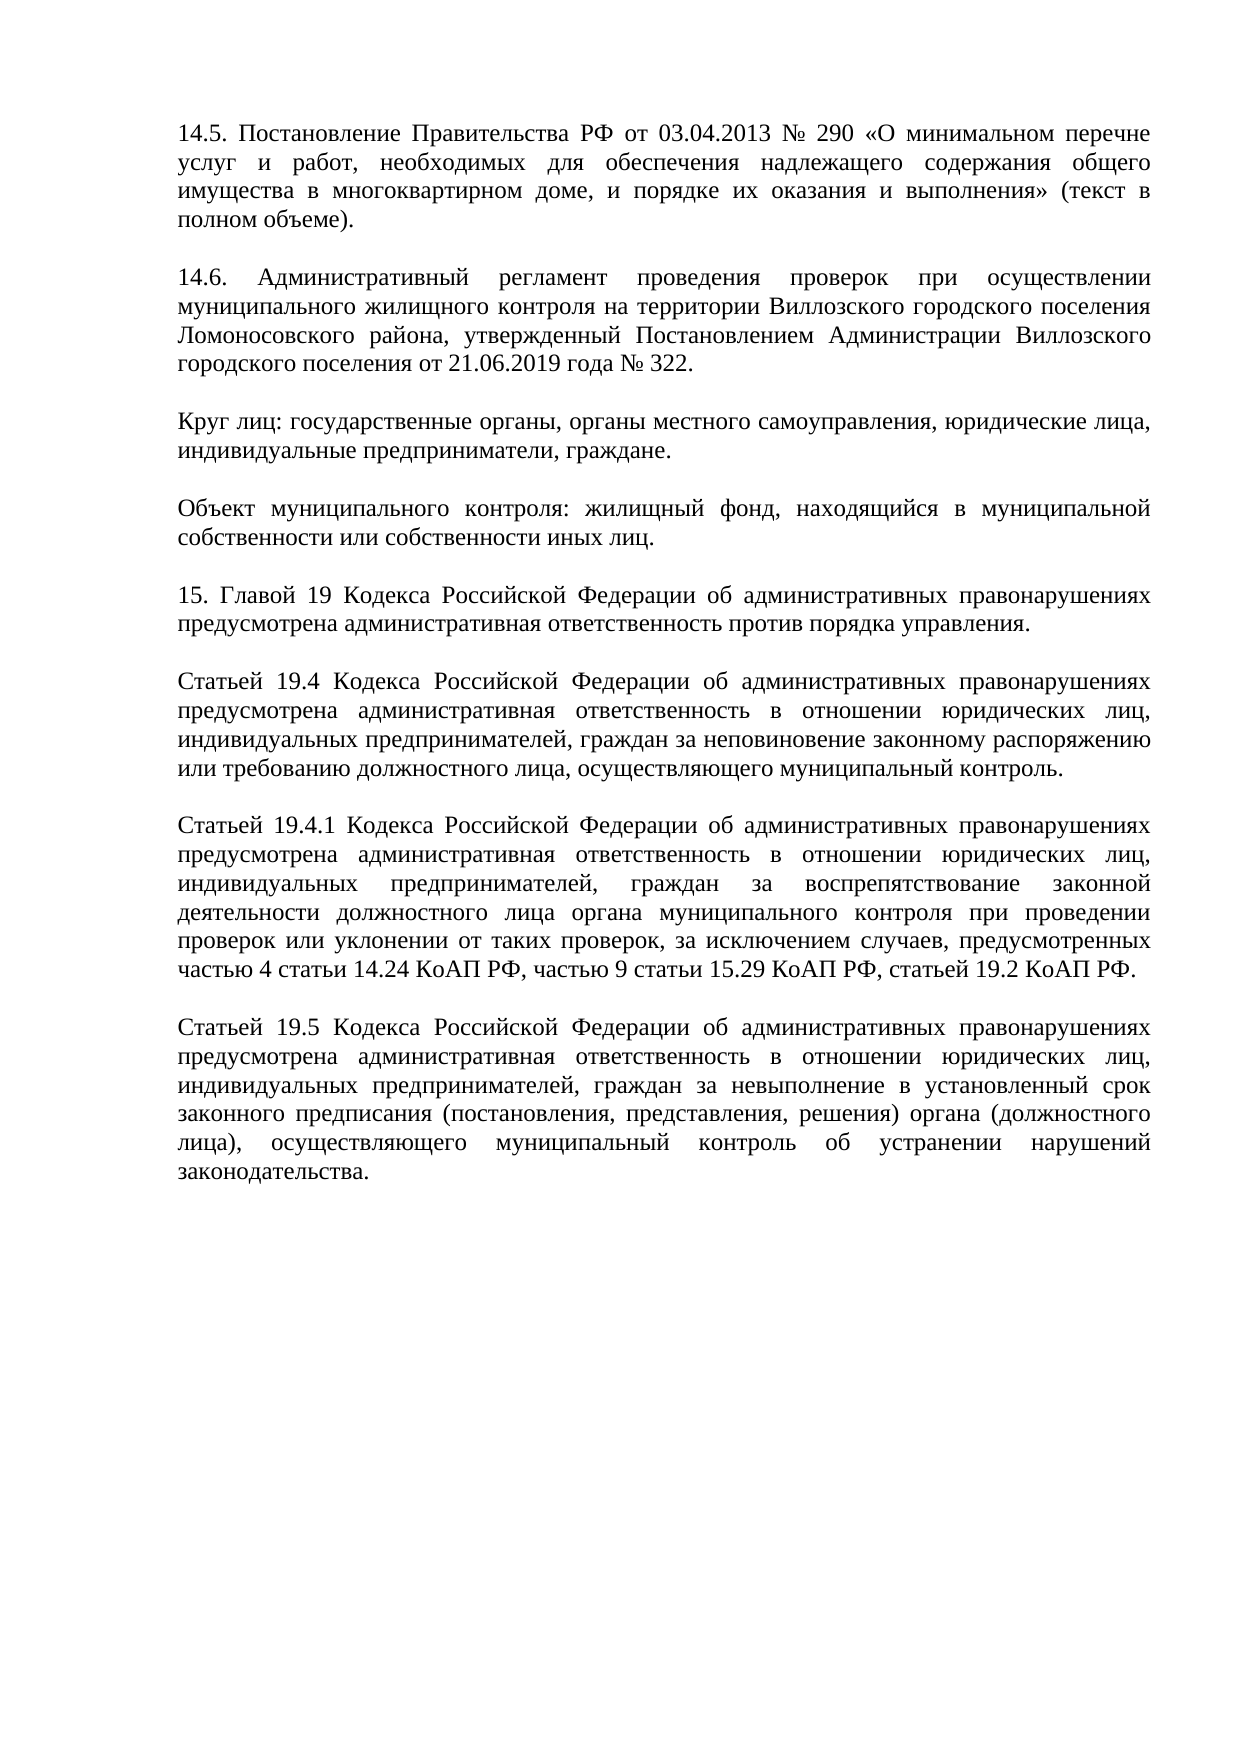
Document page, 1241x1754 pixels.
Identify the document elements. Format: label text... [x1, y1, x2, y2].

text Статьей 19.4 Кодекса Российской Федерации об административных правонарушениях предусмотрена административная ответственность в отношении юридических лиц, индивидуальных предпринимателей, граждан за неповиновение законному распоряжению или требованию должностного лица, осуществляющего муниципальный контроль. [177, 666, 1152, 781]
text Круг лиц: государственные органы, органы местного самоуправления, юридические лица, индивидуальные предприниматели, граждане. [177, 406, 1152, 464]
text 15. Главой 19 Кодекса Российской Федерации об административных правонарушениях предусмотрена административная ответственность против порядка управления. [177, 580, 1152, 637]
text 14.5. Постановление Правительства РФ от 03.04.2013 № 290 «О минимальном перечне услуг и работ, необходимых для обеспечения надлежащего содержания общего имущества в многоквартирном доме, и порядке их оказания и выполнения» (текст в полном объеме). [177, 118, 1152, 233]
text Объект муниципального контроля: жилищный фонд, находящийся в муниципальной собственности или собственности иных лиц. [177, 493, 1152, 551]
text Статьей 19.5 Кодекса Российской Федерации об административных правонарушениях предусмотрена административная ответственность в отношении юридических лиц, индивидуальных предпринимателей, граждан за невыполнение в установленный срок законного предписания (постановления, представления, решения) органа (должностного лица), осуществляющего муниципальный контроль об устранении нарушений законодательства. [177, 1012, 1152, 1185]
text 14.6. Административный регламент проведения проверок при осуществлении муниципального жилищного контроля на территории Виллозского городского поселения Ломоносовского района, утвержденный Постановлением Администрации Виллозского городского поселения от 21.06.2019 года № 322. [177, 262, 1152, 377]
text Статьей 19.4.1 Кодекса Российской Федерации об административных правонарушениях предусмотрена административная ответственность в отношении юридических лиц, индивидуальных предпринимателей, граждан за воспрепятствование законной деятельности должностного лица органа муниципального контроля при проведении проверок или уклонении от таких проверок, за исключением случаев, предусмотренных частью 4 статьи 14.24 КоАП РФ, частью 9 статьи 15.29 КоАП РФ, статьей 19.2 КоАП РФ. [177, 811, 1152, 983]
